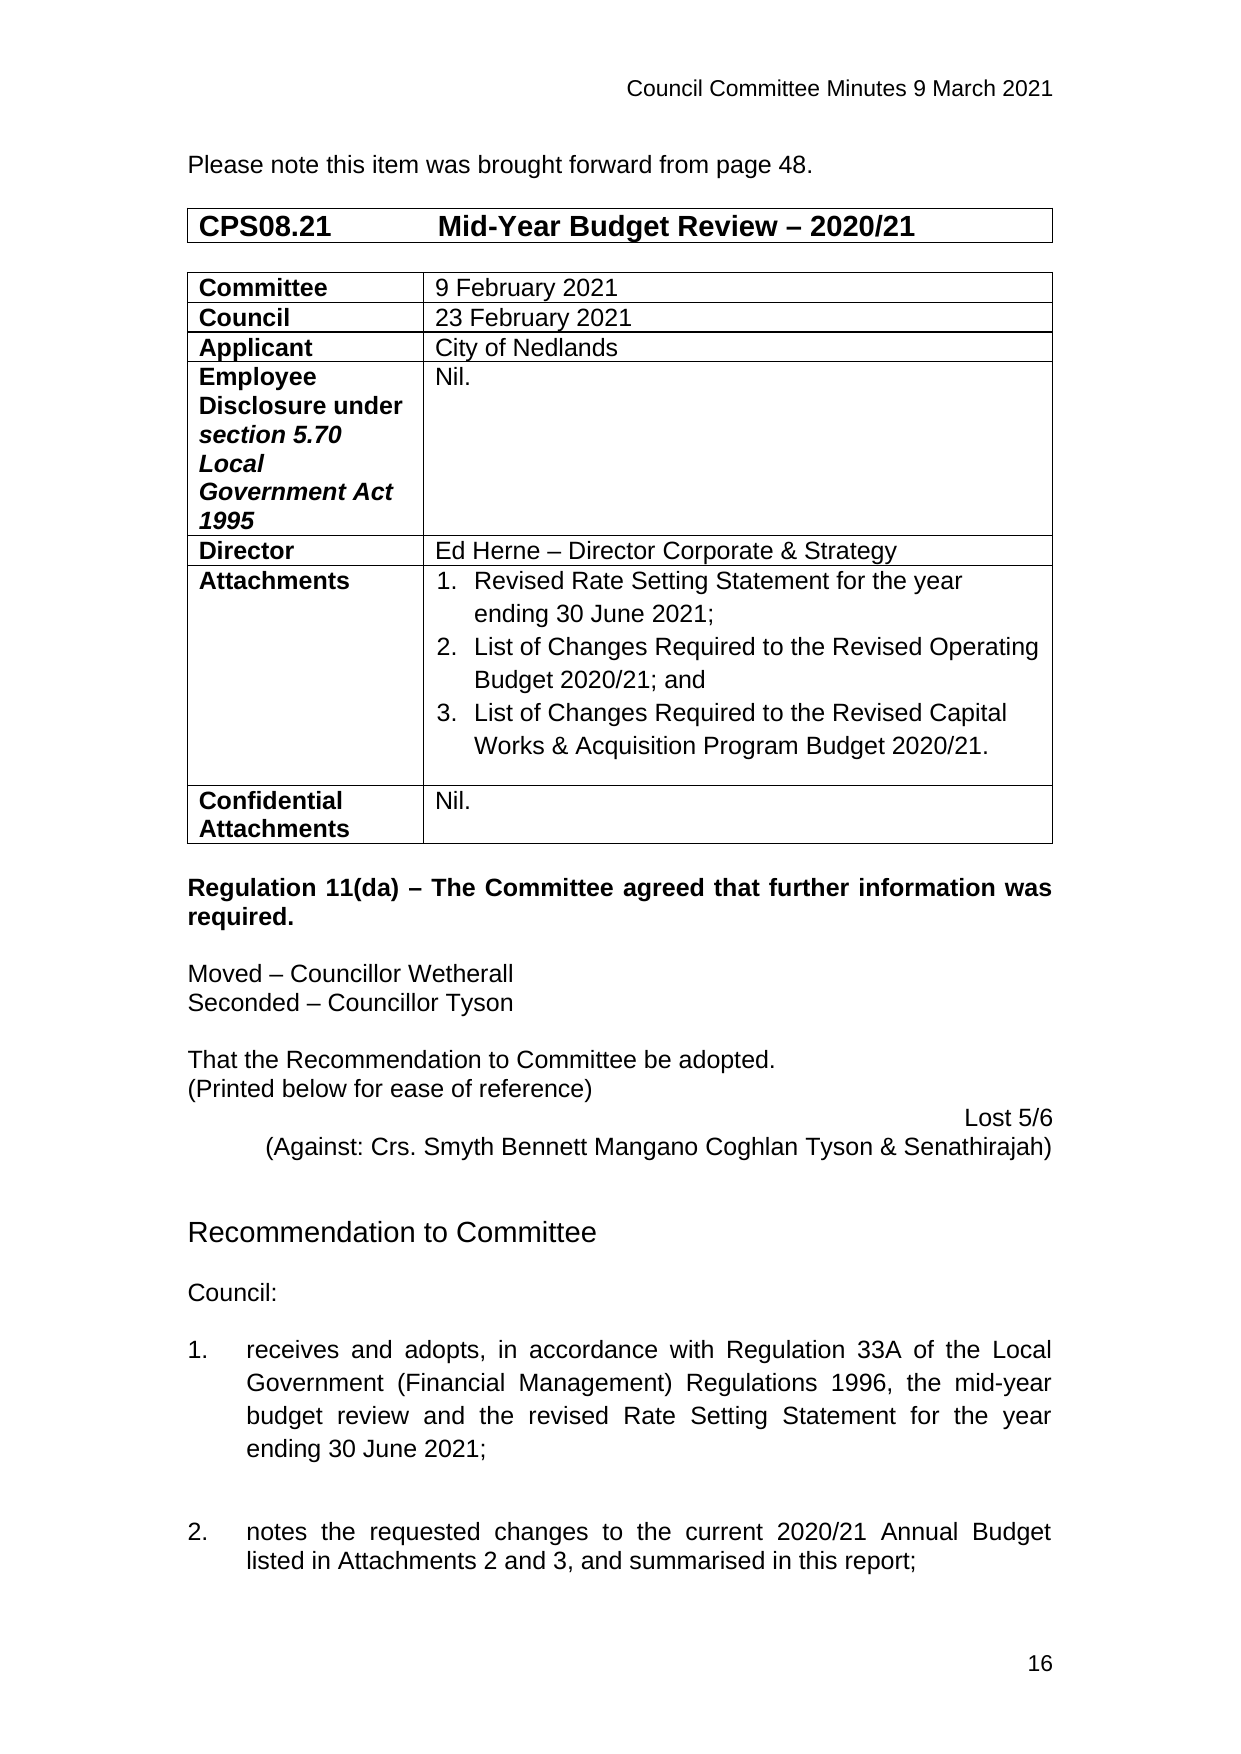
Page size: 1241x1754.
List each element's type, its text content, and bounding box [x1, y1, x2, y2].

text Recommendation to Committee [187, 1216, 1053, 1249]
table_cell 23 February 2021 [424, 303, 1052, 331]
table_cell Ed Herne – Director Corporate & Strategy [424, 536, 1052, 564]
table_cell Confidential Attachments [188, 786, 423, 843]
table_cell Revised Rate Setting Statement for the year ending 30 June 2021; List of Changes Required to the Revised Operating Budget 2020/21; and List of Changes Required to the Revised Capital Works & Acquisition Program Budget 2020/21. [424, 566, 1052, 784]
table_cell City of Nedlands [424, 333, 1052, 361]
table_header 9 February 2021 [424, 273, 1052, 302]
text Council: [187, 1278, 1053, 1307]
table_cell Employee Disclosure under section 5.70 Local Government Act 1995 [188, 362, 423, 535]
text Please note this item was brought forward from page 48. [187, 150, 1053, 207]
table_cell Attachments [188, 566, 423, 784]
table_cell Nil. [424, 362, 1052, 535]
text (Against: Crs. Smyth Bennett Mangano Coghlan Tyson & Senathirajah) [187, 1132, 1053, 1160]
text Moved – Councillor Wetherall [187, 959, 1053, 988]
list notes the requested changes to the current 2020/21 Annual Budget listed in Attachments 2 and 3, and summarised in this report; [187, 1517, 1053, 1574]
text Regulation 11(da) – The Committee agreed that further information was required. [187, 873, 1053, 930]
table_cell Applicant [188, 333, 423, 361]
text (Printed below for ease of reference) [187, 1074, 1053, 1103]
list receives and adopts, in accordance with Regulation 33A of the Local Government (Financial Management) Regulations 1996, the mid-year budget review and the revised Rate Setting Statement for the year ending 30 June 2021; [187, 1335, 1053, 1463]
table_cell Director [188, 536, 423, 564]
table_cell Nil. [424, 786, 1052, 843]
table_header Committee [188, 273, 423, 302]
table_cell Council [188, 303, 423, 331]
table_header CPS08.21 Mid-Year Budget Review – 2020/21 [188, 209, 1052, 242]
text That the Recommendation to Committee be adopted. [187, 1045, 1053, 1074]
text Seconded – Councillor Tyson [187, 988, 1053, 1017]
text Lost 5/6 [187, 1103, 1053, 1132]
